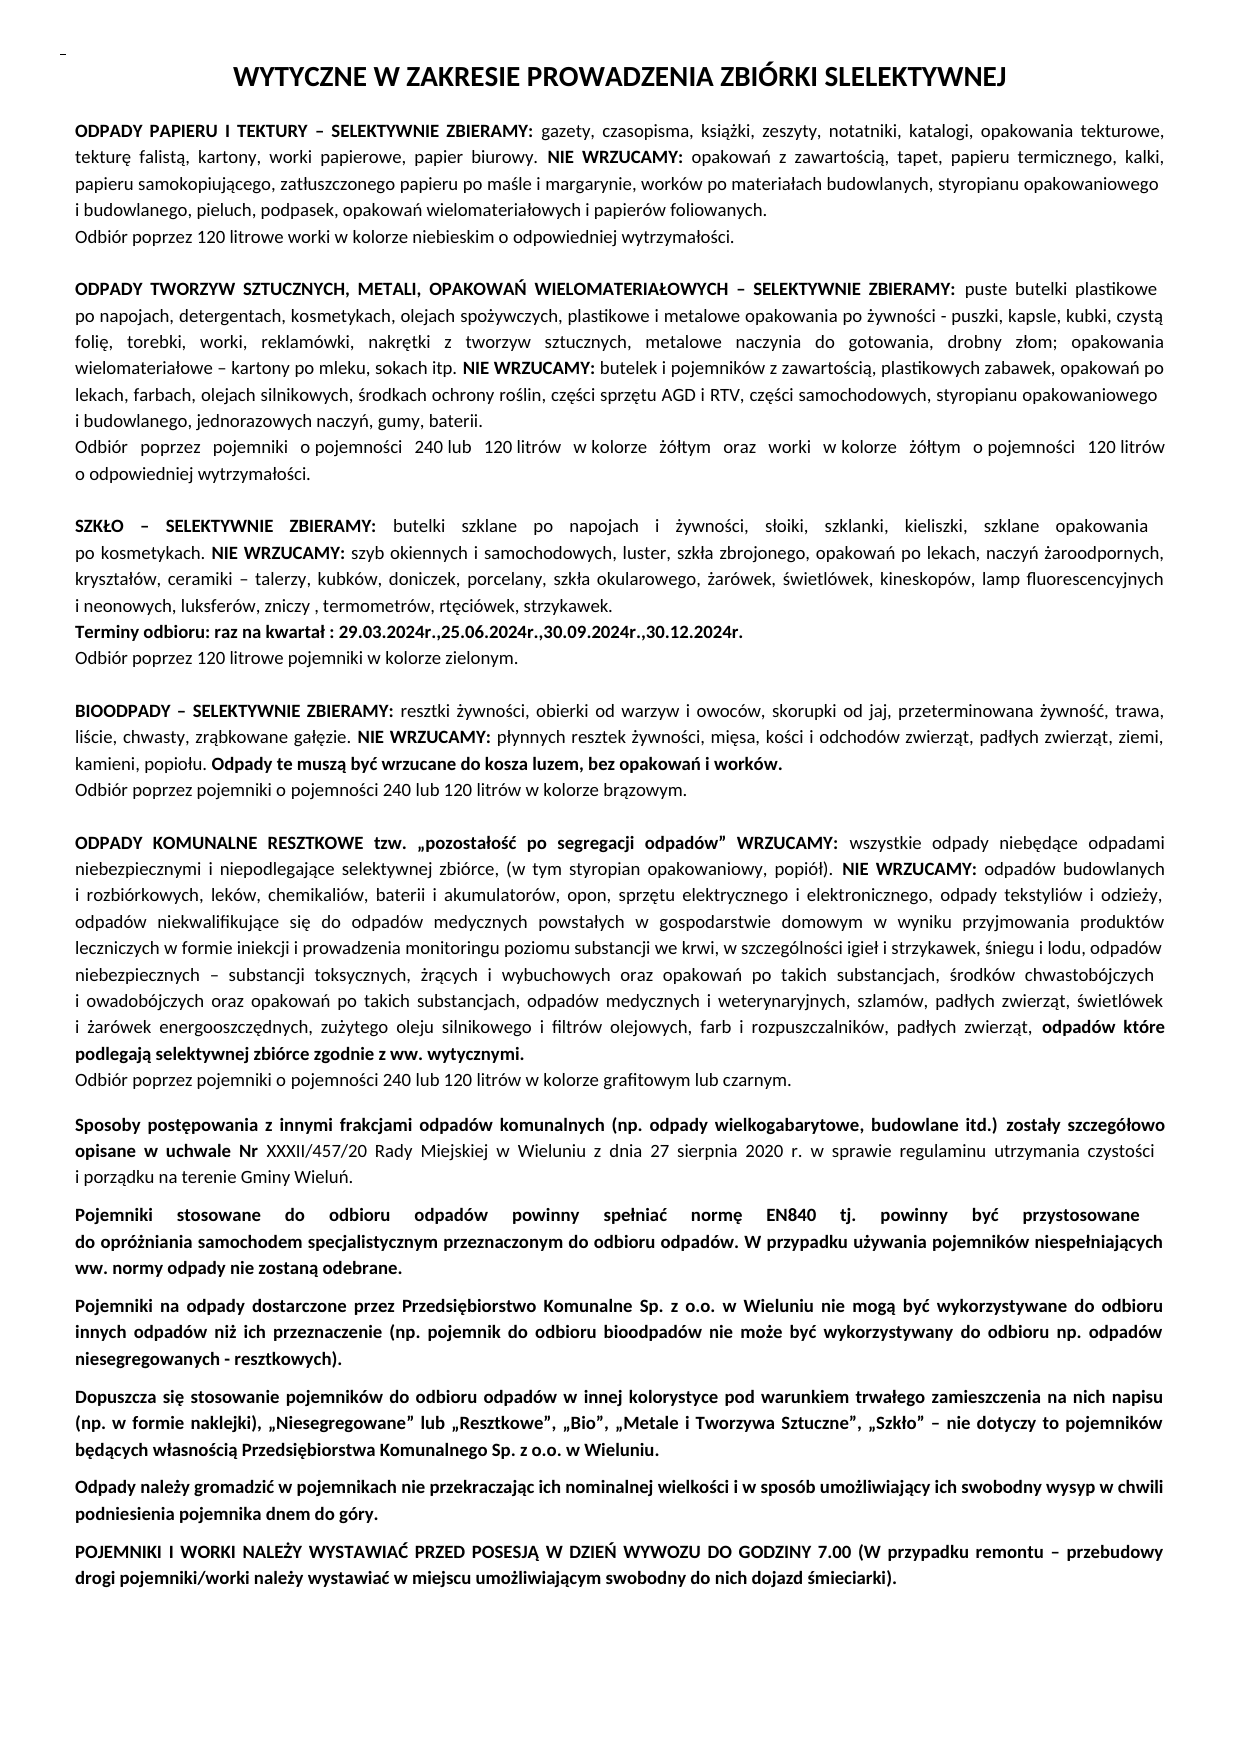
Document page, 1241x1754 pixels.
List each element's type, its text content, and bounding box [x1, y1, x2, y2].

text WYTYCZNE W ZAKRESIE PROWADZENIA ZBIÓRKI SLELEKTYWNEJ [75, 58, 1165, 93]
text SZKŁO – SELEKTYWNIE ZBIERAMY: butelki szklane po napojach i żywności, słoiki, szklanki, kieliszki, szklane opakowania po kosmetykach. NIE WRZUCAMY: szyb okiennych i samochodowych, luster, szkła zbrojonego, opakowań po lekach, naczyń żaroodpornych, kryształów, ceramiki – talerzy, kubków, doniczek, porcelany, szkła okularowego, żarówek, świetlówek, kineskopów, lamp fluorescencyjnych i neonowych, luksferów, zniczy , termometrów, rtęciówek, strzykawek. [75, 515, 1165, 617]
text Sposoby postępowania z innymi frakcjami odpadów komunalnych (np. odpady wielkogabarytowe, budowlane itd.) zostały szczegółowo opisane w uchwale Nr XXXII/457/20 Rady Miejskiej w Wieluniu z dnia 27 sierpnia 2020 r. w sprawie regulaminu utrzymania czystości i porządku na terenie Gminy Wieluń. [75, 1113, 1165, 1188]
text Odbiór poprzez 120 litrowe worki w kolorze niebieskim o odpowiedniej wytrzymałości. [75, 225, 1165, 248]
text Odbiór poprzez pojemniki o pojemności 240 lub 120 litrów w kolorze grafitowym lub czarnym. [75, 1068, 1165, 1091]
text Pojemniki na odpady dostarczone przez Przedsiębiorstwo Komunalne Sp. z o.o. w Wieluniu nie mogą być wykorzystywane do odbioru innych odpadów niż ich przeznaczenie (np. pojemnik do odbioru bioodpadów nie może być wykorzystywany do odbioru np. odpadów niesegregowanych - resztkowych). [75, 1294, 1165, 1370]
text ODPADY KOMUNALNE RESZTKOWE tzw. „pozostałość po segregacji odpadów” WRZUCAMY: wszystkie odpady niebędące odpadami niebezpiecznymi i niepodlegające selektywnej zbiórce, (w tym styropian opakowaniowy, popiół). NIE WRZUCAMY: odpadów budowlanych i rozbiórkowych, leków, chemikaliów, baterii i akumulatorów, opon, sprzętu elektrycznego i elektronicznego, odpady tekstyliów i odzieży, odpadów niekwalifikujące się do odpadów medycznych powstałych w gospodarstwie domowym w wyniku przyjmowania produktów leczniczych w formie iniekcji i prowadzenia monitoringu poziomu substancji we krwi, w szczególności igieł i strzykawek, śniegu i lodu, odpadów niebezpiecznych – substancji toksycznych, żrących i wybuchowych oraz opakowań po takich substancjach, środków chwastobójczych i owadobójczych oraz opakowań po takich substancjach, odpadów medycznych i weterynaryjnych, szlamów, padłych zwierząt, świetlówek i żarówek energooszczędnych, zużytego oleju silnikowego i filtrów olejowych, farb i rozpuszczalników, padłych zwierząt, odpadów które podlegają selektywnej zbiórce zgodnie z ww. wytycznymi. [75, 831, 1165, 1065]
text Odbiór poprzez pojemniki o pojemności 240 lub 120 litrów w kolorze brązowym. [75, 778, 1165, 801]
text Odbiór poprzez pojemniki o pojemności 240 lub 120 litrów w kolorze żółtym oraz worki w kolorze żółtym o pojemności 120 litrów o odpowiedniej wytrzymałości. [75, 436, 1165, 485]
text Odbiór poprzez 120 litrowe pojemniki w kolorze zielonym. [75, 646, 1165, 669]
text Odpady należy gromadzić w pojemnikach nie przekraczając ich nominalnej wielkości i w sposób umożliwiający ich swobodny wysyp w chwili podniesienia pojemnika dnem do góry. [75, 1476, 1165, 1525]
text Terminy odbioru: raz na kwartał : 29.03.2024r.,25.06.2024r.,30.09.2024r.,30.12.2024r. [75, 620, 1165, 643]
text Dopuszcza się stosowanie pojemników do odbioru odpadów w innej kolorystyce pod warunkiem trwałego zamieszczenia na nich napisu (np. w formie naklejki), „Niesegregowane” lub „Resztkowe”, „Bio”, „Metale i Tworzywa Sztuczne”, „Szkło” – nie dotyczy to pojemników będących własnością Przedsiębiorstwa Komunalnego Sp. z o.o. w Wieluniu. [75, 1385, 1165, 1461]
text POJEMNIKI I WORKI NALEŻY WYSTAWIAĆ PRZED POSESJĄ W DZIEŃ WYWOZU DO GODZINY 7.00 (W przypadku remontu – przebudowy drogi pojemniki/worki należy wystawiać w miejscu umożliwiającym swobodny do nich dojazd śmieciarki). [75, 1540, 1165, 1589]
text ODPADY TWORZYW SZTUCZNYCH, METALI, OPAKOWAŃ WIELOMATERIAŁOWYCH – SELEKTYWNIE ZBIERAMY: puste butelki plastikowe po napojach, detergentach, kosmetykach, olejach spożywczych, plastikowe i metalowe opakowania po żywności - puszki, kapsle, kubki, czystą folię, torebki, worki, reklamówki, nakrętki z tworzyw sztucznych, metalowe naczynia do gotowania, drobny złom; opakowania wielomateriałowe – kartony po mleku, sokach itp. NIE WRZUCAMY: butelek i pojemników z zawartością, plastikowych zabawek, opakowań po lekach, farbach, olejach silnikowych, środkach ochrony roślin, części sprzętu AGD i RTV, części samochodowych, styropianu opakowaniowego i budowlanego, jednorazowych naczyń, gumy, baterii. [75, 277, 1165, 432]
text Pojemniki stosowane do odbioru odpadów powinny spełniać normę EN840 tj. powinny być przystosowane do opróżniania samochodem specjalistycznym przeznaczonym do odbioru odpadów. W przypadku używania pojemników niespełniających ww. normy odpady nie zostaną odebrane. [75, 1203, 1165, 1279]
text ODPADY PAPIERU I TEKTURY – SELEKTYWNIE ZBIERAMY: gazety, czasopisma, książki, zeszyty, notatniki, katalogi, opakowania tekturowe, tekturę falistą, kartony, worki papierowe, papier biurowy. NIE WRZUCAMY: opakowań z zawartością, tapet, papieru termicznego, kalki, papieru samokopiującego, zatłuszczonego papieru po maśle i margarynie, worków po materiałach budowlanych, styropianu opakowaniowego i budowlanego, pieluch, podpasek, opakowań wielomateriałowych i papierów foliowanych. [75, 119, 1165, 221]
text BIOODPADY – SELEKTYWNIE ZBIERAMY: resztki żywności, obierki od warzyw i owoców, skorupki od jaj, przeterminowana żywność, trawa, liście, chwasty, zrąbkowane gałęzie. NIE WRZUCAMY: płynnych resztek żywności, mięsa, kości i odchodów zwierząt, padłych zwierząt, ziemi, kamieni, popiołu. Odpady te muszą być wrzucane do kosza luzem, bez opakowań i worków. [75, 699, 1165, 775]
